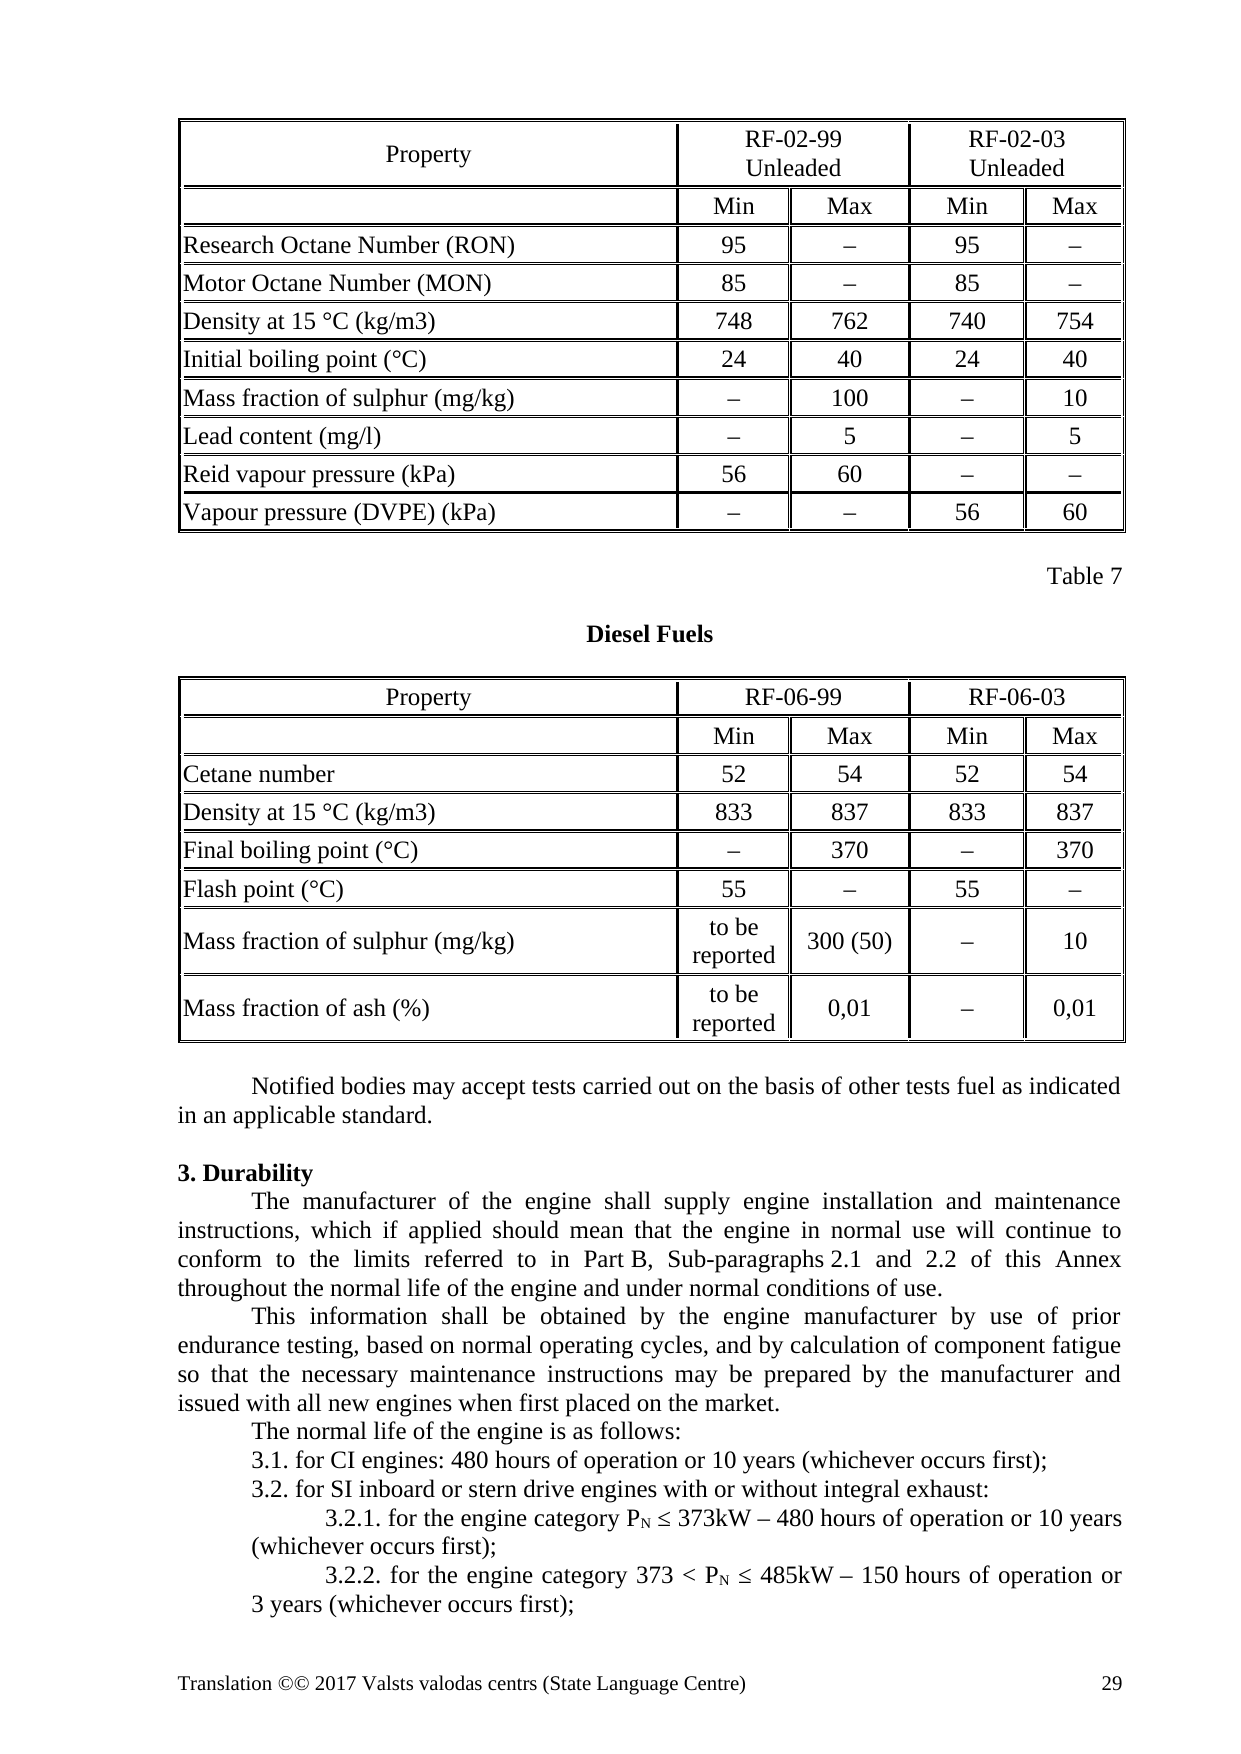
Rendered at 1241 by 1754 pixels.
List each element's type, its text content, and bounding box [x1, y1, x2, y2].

table_cell Max [792, 718, 908, 753]
table_cell 56 [679, 456, 788, 491]
table_cell – [1027, 223, 1123, 262]
table_cell – [911, 909, 1023, 972]
table_cell Density at 15 °C (kg/m3) [180, 791, 677, 829]
table_cell – [792, 871, 908, 906]
table_cell 95 [911, 227, 1023, 262]
table_cell 40 [1027, 338, 1123, 376]
table_cell Research Octane Number (RON) [181, 223, 676, 262]
table_cell Lead content (mg/l) [181, 415, 676, 453]
table_cell [181, 185, 676, 223]
table_cell 740 [911, 303, 1023, 338]
table_cell to be reported [679, 909, 788, 972]
table_cell – [679, 380, 788, 414]
table_cell Cetane number [180, 753, 677, 791]
table_cell Mass fraction of sulphur (mg/kg) [180, 906, 677, 972]
table_cell Flash point (°C) [181, 867, 676, 906]
table_cell 10 [1025, 906, 1124, 972]
table_cell 370 [1027, 829, 1123, 867]
table_cell 56 [909, 491, 1025, 529]
table_cell – [790, 494, 909, 529]
table_cell 833 [679, 794, 788, 829]
table_header RF-02-99 Unleaded [677, 120, 909, 185]
table_cell Reid vapour pressure (kPa) [180, 453, 677, 491]
table_cell 300 (50) [792, 909, 908, 972]
table_cell – [792, 265, 908, 300]
table_cell – [792, 227, 908, 262]
table_cell 60 [792, 456, 908, 491]
table_cell 370 [792, 833, 908, 867]
text 3.2. for SI inboard or stern drive engines with or without integral exhaust: [177, 1474, 1122, 1503]
table_cell Final boiling point (°C) [181, 829, 676, 867]
table_cell 55 [679, 871, 788, 906]
table_cell 754 [1025, 300, 1124, 338]
table_header RF-02-03 Unleaded [909, 122, 1123, 185]
table_cell – [679, 418, 788, 453]
text 3. Durability [177, 1158, 1122, 1186]
table_cell 5 [1027, 415, 1123, 453]
table_cell Mass fraction of ash (%) [181, 973, 677, 1039]
table_header RF-06-99 [677, 678, 909, 714]
table_cell – [1027, 867, 1123, 906]
text 3.1. for CI engines: 480 hours of operation or 10 years (whichever occurs first); [177, 1445, 1122, 1474]
table_cell – [679, 833, 788, 867]
table_header RF-06-03 [909, 680, 1123, 714]
text 3.2.2. for the engine category 373 < PN ≤ 485kW – 150 hours of operation or 3 years (whichever occurs first); [251, 1560, 1122, 1618]
table_cell – [909, 973, 1025, 1039]
table_cell Min [679, 189, 788, 223]
table_cell 85 [911, 265, 1023, 300]
table_cell 5 [792, 418, 908, 453]
table_cell 100 [792, 380, 908, 414]
table_cell 52 [679, 756, 788, 791]
table_cell 0,01 [1025, 973, 1123, 1039]
table_cell – [911, 833, 1023, 867]
table_cell 60 [1025, 491, 1123, 529]
table_cell 95 [679, 227, 788, 262]
table_cell 837 [1025, 791, 1124, 829]
table_cell 833 [911, 794, 1023, 829]
table_cell [181, 714, 676, 753]
table_header Property [181, 122, 677, 185]
table_cell 54 [792, 756, 908, 791]
table_cell – [1025, 262, 1124, 300]
table_cell Motor Octane Number (MON) [180, 262, 677, 300]
table_cell – [911, 380, 1023, 414]
text The normal life of the engine is as follows: [177, 1416, 1122, 1445]
table_cell – [1025, 453, 1124, 491]
table_cell Min [679, 718, 788, 753]
table_cell 748 [679, 303, 788, 338]
table_cell Min [911, 189, 1023, 223]
table_cell – [911, 418, 1023, 453]
text The manufacturer of the engine shall supply engine installation and maintenance instructions, which if applied should mean that the engine in normal use will continue to conform to the limits referred to in Part B, Sub-paragraphs 2.1 and 2.2 of this Annex throughout the normal life of the engine and under normal conditions of use. [177, 1186, 1122, 1301]
text 3.2.1. for the engine category PN ≤ 373kW – 480 hours of operation or 10 years (whichever occurs first); [251, 1503, 1122, 1560]
table_cell 762 [792, 303, 908, 338]
table_header Property [181, 680, 677, 714]
table_cell Initial boiling point (°C) [181, 338, 676, 376]
text This information shall be obtained by the engine manufacturer by use of prior endurance testing, based on normal operating cycles, and by calculation of component fatigue so that the necessary maintenance instructions may be prepared by the manufacturer and issued with all new engines when first placed on the market. [177, 1301, 1122, 1416]
text Diesel Fuels [177, 619, 1122, 647]
text Notified bodies may accept tests carried out on the basis of other tests fuel as indicated in an applicable standard. [177, 1071, 1122, 1129]
table_cell 24 [911, 342, 1023, 376]
table_cell Vapour pressure (DVPE) (kPa) [181, 491, 677, 529]
table_cell – [677, 491, 790, 529]
table_cell 0,01 [790, 976, 909, 1039]
table_cell to be reported [677, 973, 790, 1039]
table_cell 10 [1027, 376, 1123, 414]
table_cell 40 [792, 342, 908, 376]
table_cell Max [792, 189, 908, 223]
text Table 7 [177, 561, 1122, 590]
table_cell 54 [1025, 753, 1124, 791]
table_cell Density at 15 °C (kg/m3) [180, 300, 677, 338]
table_cell Max [1027, 714, 1123, 753]
table_cell 52 [911, 756, 1023, 791]
table_cell Max [1027, 185, 1123, 223]
table_cell 55 [911, 871, 1023, 906]
table_cell 85 [679, 265, 788, 300]
table_cell Min [911, 718, 1023, 753]
table_cell 24 [679, 342, 788, 376]
table_cell 837 [792, 794, 908, 829]
table_cell – [911, 456, 1023, 491]
table_cell Mass fraction of sulphur (mg/kg) [181, 376, 676, 414]
